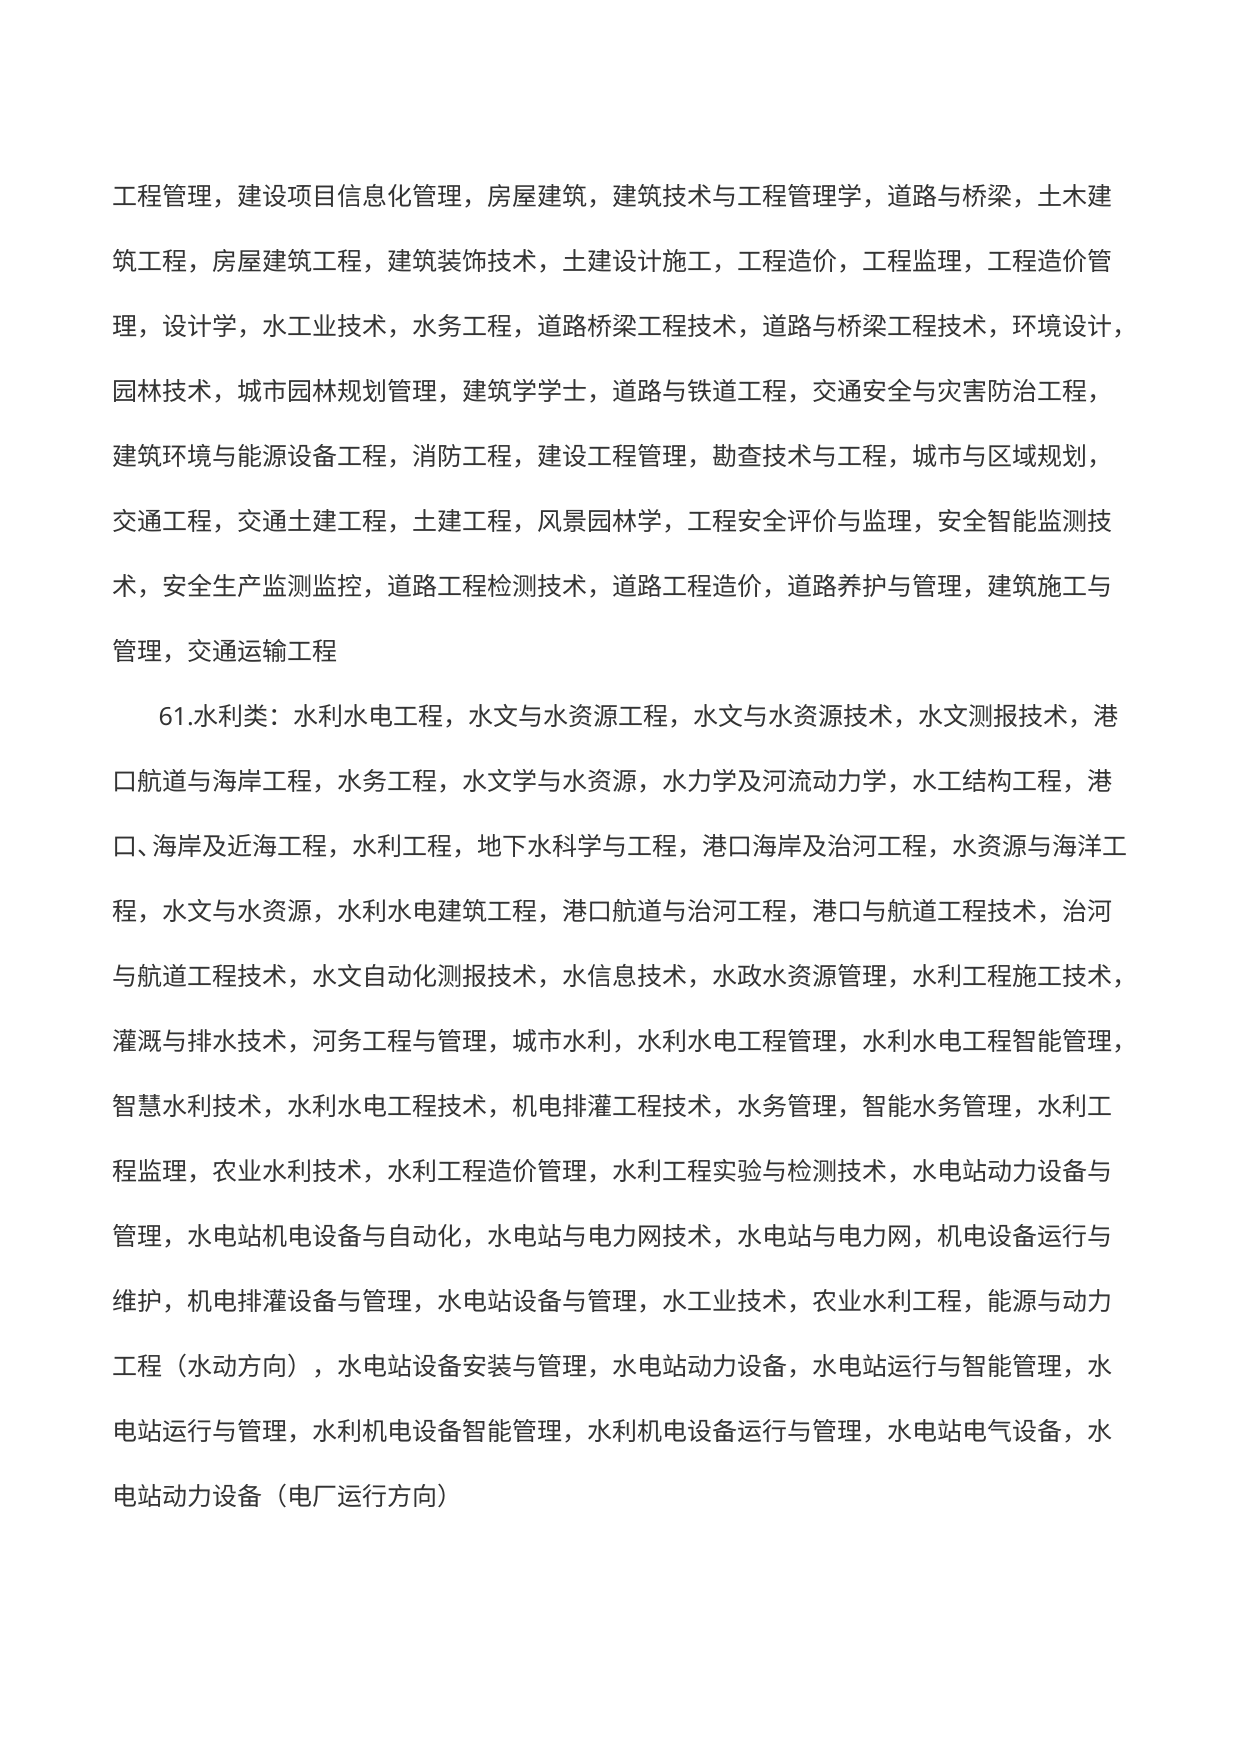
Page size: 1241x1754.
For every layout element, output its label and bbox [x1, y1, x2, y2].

text [112, 812, 1128, 1527]
text [112, 162, 1128, 812]
